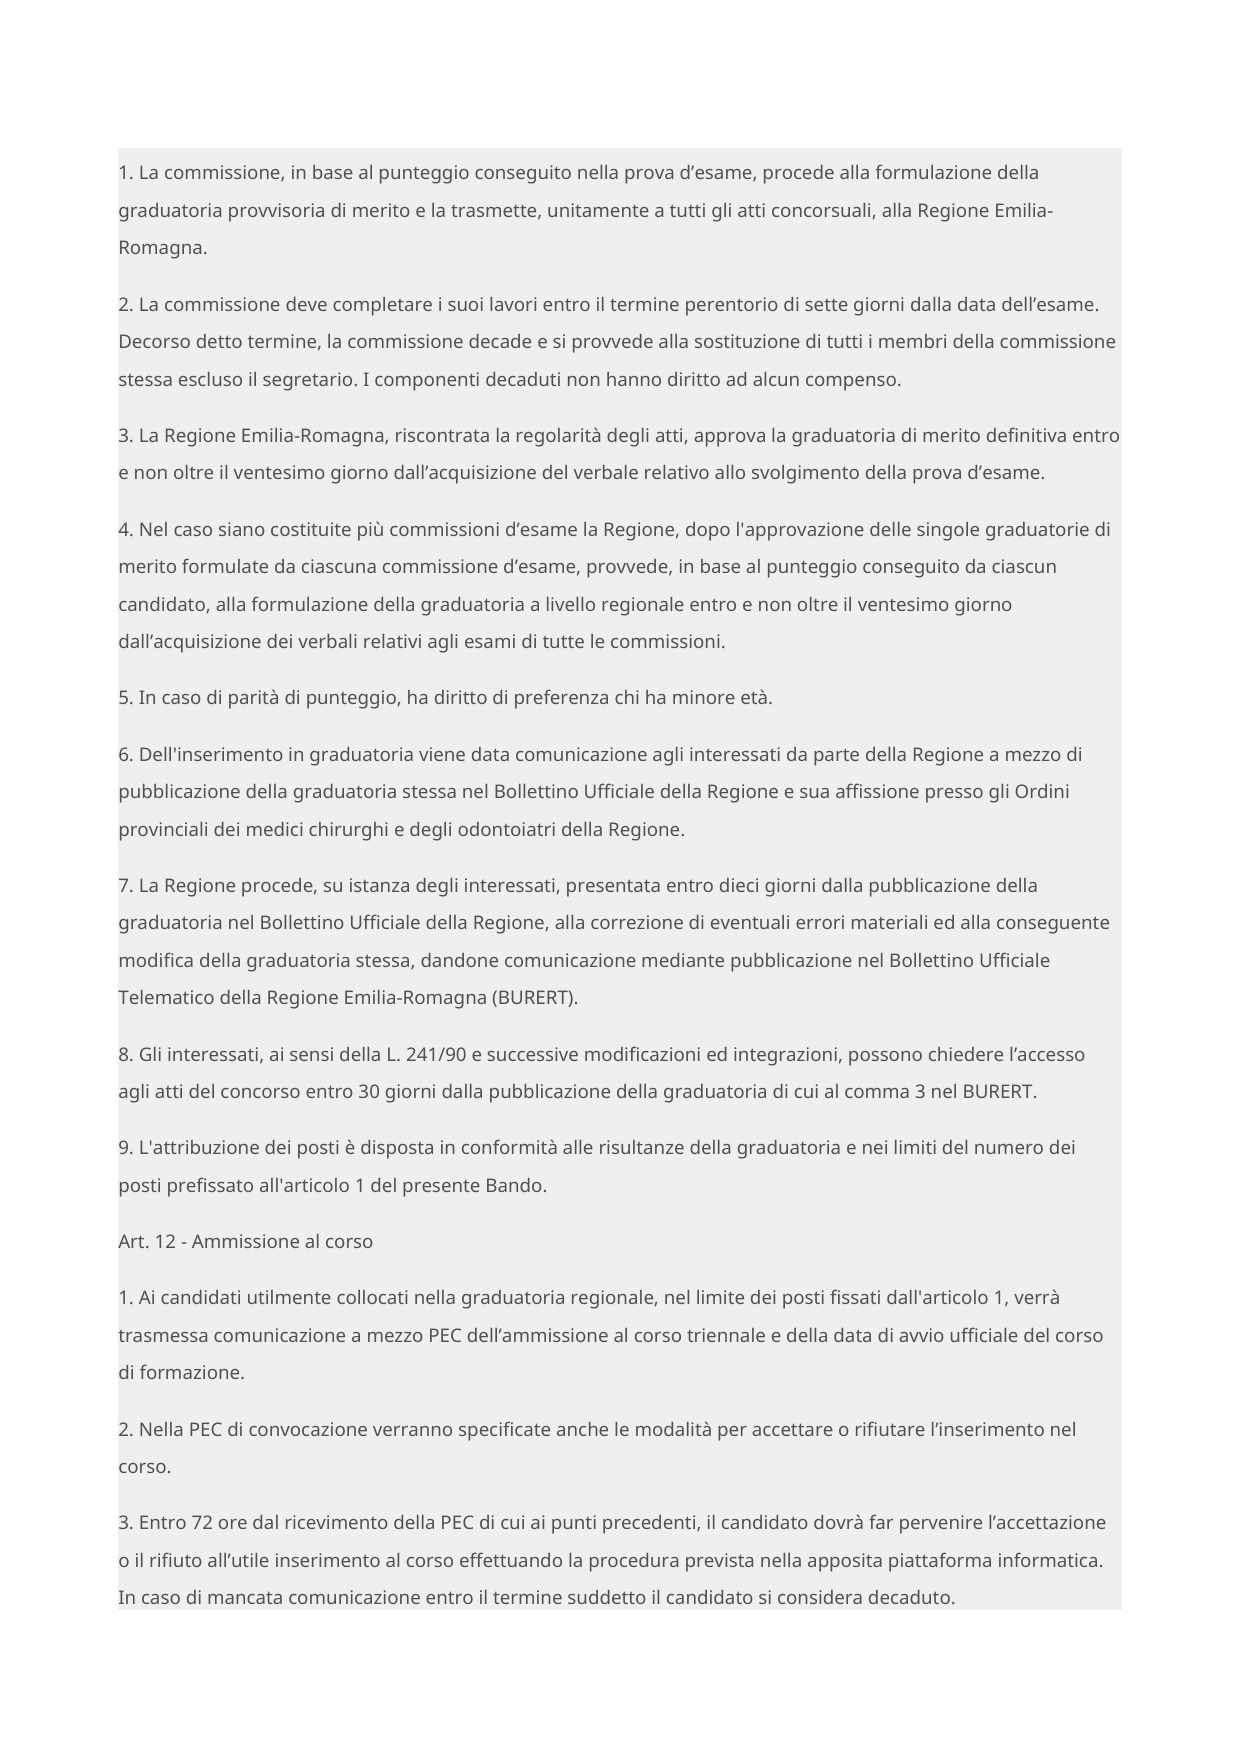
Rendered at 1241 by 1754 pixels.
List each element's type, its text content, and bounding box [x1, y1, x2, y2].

text 2. Nella PEC di convocazione verranno specificate anche le modalità per accettare o rifiutare l’inserimento nel corso. [118, 1404, 1122, 1479]
text 3. Entro 72 ore dal ricevimento della PEC di cui ai punti precedenti, il candidato dovrà far pervenire l’accettazione o il rifiuto all’utile inserimento al corso effettuando la procedura prevista nella apposita piattaforma informatica. In caso di mancata comunicazione entro il termine suddetto il candidato si considera decaduto. [118, 1498, 1122, 1610]
text Art. 12 - Ammissione al corso [118, 1216, 1122, 1254]
text 1. La commissione, in base al punteggio conseguito nella prova d’esame, procede alla formulazione della graduatoria provvisoria di merito e la trasmette, unitamente a tutti gli atti concorsuali, alla Regione Emilia-Romagna. [118, 148, 1122, 260]
text 8. Gli interessati, ai sensi della L. 241/90 e successive modificazioni ed integrazioni, possono chiedere l’accesso agli atti del concorso entro 30 giorni dalla pubblicazione della graduatoria di cui al comma 3 nel BURERT. [118, 1029, 1122, 1104]
text 5. In caso di parità di punteggio, ha diritto di preferenza chi ha minore età. [118, 673, 1122, 710]
text 6. Dell'inserimento in graduatoria viene data comunicazione agli interessati da parte della Regione a mezzo di pubblicazione della graduatoria stessa nel Bollettino Ufficiale della Regione e sua affissione presso gli Ordini provinciali dei medici chirurghi e degli odontoiatri della Regione. [118, 729, 1122, 841]
text 1. Ai candidati utilmente collocati nella graduatoria regionale, nel limite dei posti fissati dall'articolo 1, verrà trasmessa comunicazione a mezzo PEC dell’ammissione al corso triennale e della data di avvio ufficiale del corso di formazione. [118, 1273, 1122, 1385]
text 7. La Regione procede, su istanza degli interessati, presentata entro dieci giorni dalla pubblicazione della graduatoria nel Bollettino Ufficiale della Regione, alla correzione di eventuali errori materiali ed alla conseguente modifica della graduatoria stessa, dandone comunicazione mediante pubblicazione nel Bollettino Ufficiale Telematico della Regione Emilia-Romagna (BURERT). [118, 860, 1122, 1010]
text 2. La commissione deve completare i suoi lavori entro il termine perentorio di sette giorni dalla data dell’esame. Decorso detto termine, la commissione decade e si provvede alla sostituzione di tutti i membri della commissione stessa escluso il segretario. I componenti decaduti non hanno diritto ad alcun compenso. [118, 279, 1122, 391]
text 3. La Regione Emilia-Romagna, riscontrata la regolarità degli atti, approva la graduatoria di merito definitiva entro e non oltre il ventesimo giorno dall’acquisizione del verbale relativo allo svolgimento della prova d’esame. [118, 410, 1122, 485]
text 9. L'attribuzione dei posti è disposta in conformità alle risultanze della graduatoria e nei limiti del numero dei posti prefissato all'articolo 1 del presente Bando. [118, 1123, 1122, 1198]
text 4. Nel caso siano costituite più commissioni d’esame la Regione, dopo l'approvazione delle singole graduatorie di merito formulate da ciascuna commissione d’esame, provvede, in base al punteggio conseguito da ciascun candidato, alla formulazione della graduatoria a livello regionale entro e non oltre il ventesimo giorno dall’acquisizione dei verbali relativi agli esami di tutte le commissioni. [118, 504, 1122, 654]
